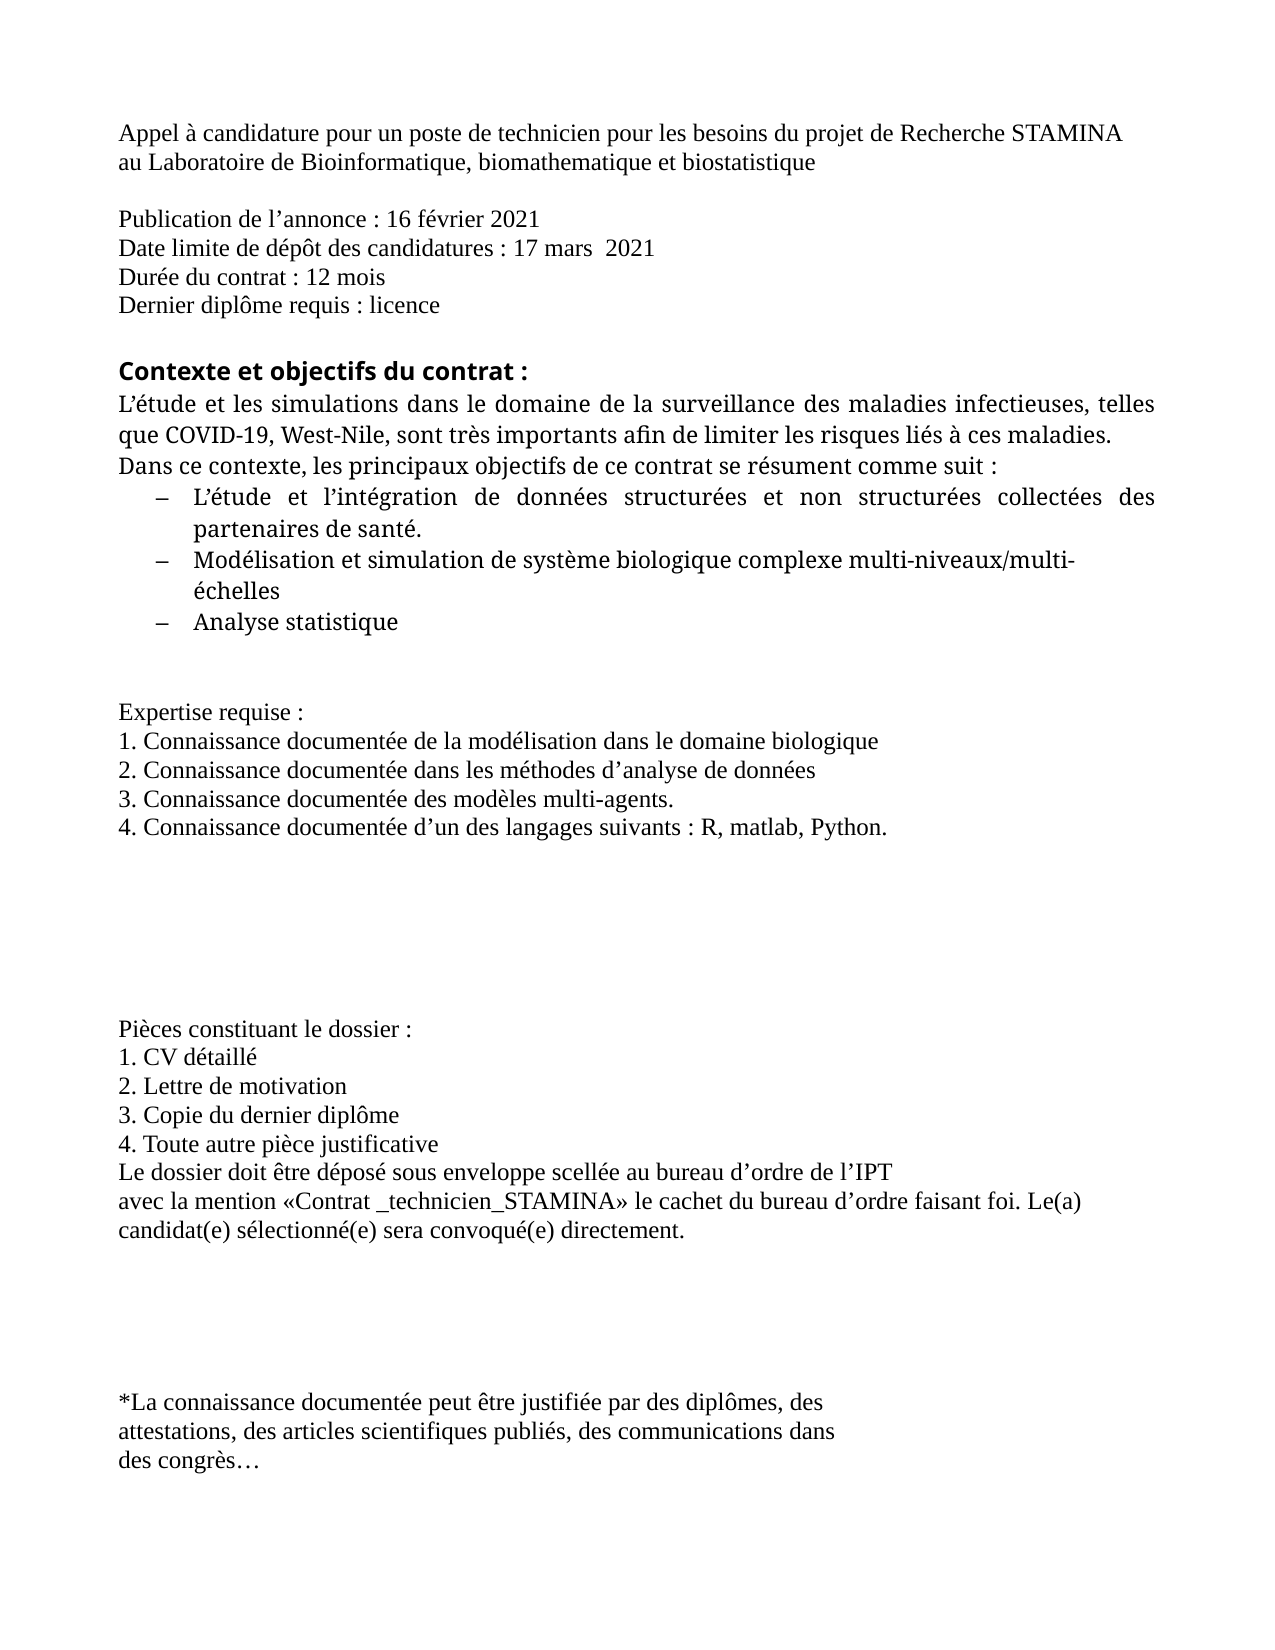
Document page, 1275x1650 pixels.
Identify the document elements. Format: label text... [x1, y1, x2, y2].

text 4. Connaissance documentée d’un des langages suivants : R, matlab, Python. [118, 812, 1157, 841]
text 3. Connaissance documentée des modèles multi-agents. [118, 784, 1157, 812]
text 4. Toute autre pièce justificative [118, 1129, 1157, 1157]
text Le dossier doit être déposé sous enveloppe scellée au bureau d’ordre de l’IPT [118, 1157, 1157, 1186]
text 2. Lettre de motivation [118, 1071, 1157, 1100]
text 1. CV détaillé [118, 1042, 1157, 1071]
text Publication de l’annonce : 16 février 2021 [118, 204, 1157, 233]
text Appel à candidature pour un poste de technicien pour les besoins du projet de Recherche STAMINA au Laboratoire de Bioinformatique, biomathematique et biostatistique [118, 118, 1157, 176]
text 2. Connaissance documentée dans les méthodes d’analyse de données [118, 755, 1157, 784]
text Durée du contrat : 12 mois [118, 262, 1157, 291]
text avec la mention «Contrat _technicien_STAMINA» le cachet du bureau d’ordre faisant foi. Le(a) candidat(e) sélectionné(e) sera convoqué(e) directement. [118, 1186, 1157, 1244]
text Dans ce contexte, les principaux objectifs de ce contrat se résument comme suit : [118, 450, 1157, 481]
text Contexte et objectifs du contrat : [118, 353, 1157, 387]
list Analyse statistique [156, 606, 1157, 637]
text 1. Connaissance documentée de la modélisation dans le domaine biologique [118, 726, 1157, 755]
text Date limite de dépôt des candidatures : 17 mars 2021 [118, 233, 1157, 262]
text Expertise requise : [118, 697, 1157, 726]
list Modélisation et simulation de système biologique complexe multi-niveaux/multi-échelles [156, 544, 1157, 606]
text attestations, des articles scientifiques publiés, des communications dans [118, 1416, 1157, 1445]
text des congrès… [118, 1445, 1157, 1474]
text Dernier diplôme requis : licence [118, 291, 1157, 319]
text 3. Copie du dernier diplôme [118, 1100, 1157, 1129]
text *La connaissance documentée peut être justifiée par des diplômes, des [118, 1387, 1157, 1416]
text Pièces constituant le dossier : [118, 1014, 1157, 1042]
text L’étude et les simulations dans le domaine de la surveillance des maladies infectieuses, telles que COVID-19, West-Nile, sont très importants afin de limiter les risques liés à ces maladies. [118, 387, 1157, 450]
list L’étude et l’intégration de données structurées et non structurées collectées des partenaires de santé. [156, 481, 1157, 544]
